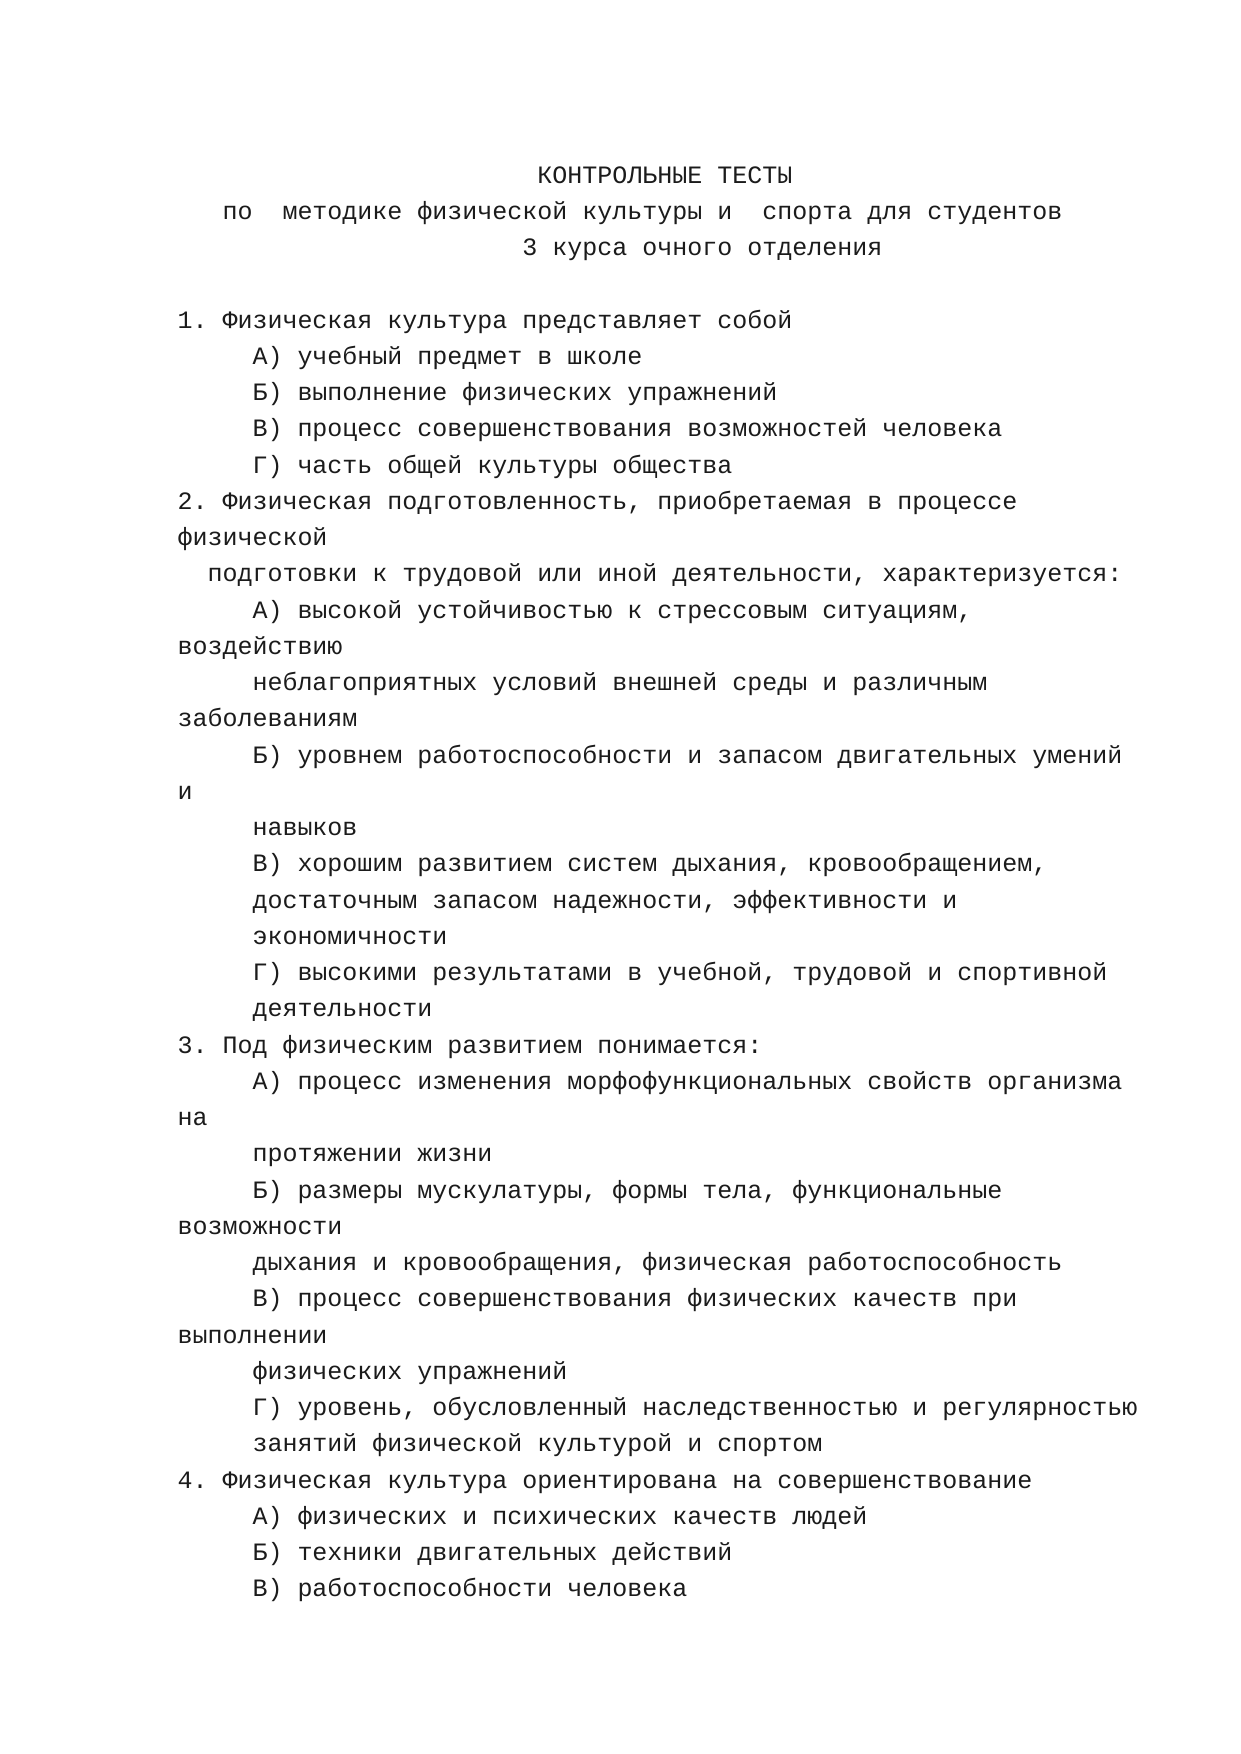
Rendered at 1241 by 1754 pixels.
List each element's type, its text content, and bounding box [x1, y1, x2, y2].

text навыков [177, 807, 1152, 843]
text Г) высокими результатами в учебной, трудовой и спортивной [177, 952, 1152, 988]
text 2. Физическая подготовленность, приобретаемая в процессе физической [177, 481, 1152, 553]
text достаточным запасом надежности, эффективности и [177, 879, 1152, 916]
text 1. Физическая культура представляет собой [177, 299, 1152, 336]
text 3. Под физическим развитием понимается: [177, 1024, 1152, 1061]
text Г) уровень, обусловленный наследственностью и регулярностью [177, 1387, 1152, 1423]
text 3 курса очного отделения [177, 227, 1152, 263]
text физических упражнений [177, 1351, 1152, 1387]
text Б) размеры мускулатуры, формы тела, функциональные возможности [177, 1169, 1152, 1242]
text деятельности [177, 988, 1152, 1024]
text занятий физической культурой и спортом [177, 1423, 1152, 1459]
text Б) техники двигательных действий [177, 1532, 1152, 1568]
text подготовки к трудовой или иной деятельности, характеризуется: [177, 553, 1152, 589]
text Б) выполнение физических упражнений [177, 372, 1152, 408]
text А) учебный предмет в школе [177, 336, 1152, 372]
text В) хорошим развитием систем дыхания, кровообращением, [177, 843, 1152, 879]
text по методике физической культуры и спорта для студентов [177, 191, 1152, 227]
text КОНТРОЛЬНЫЕ ТЕСТЫ [177, 154, 1152, 191]
text протяжении жизни [177, 1133, 1152, 1169]
text А) физических и психических качеств людей [177, 1496, 1152, 1532]
text В) процесс совершенствования физических качеств при выполнении [177, 1278, 1152, 1351]
text экономичности [177, 916, 1152, 952]
text В) процесс совершенствования возможностей человека [177, 408, 1152, 444]
text дыхания и кровообращения, физическая работоспособность [177, 1242, 1152, 1278]
text А) процесс изменения морфофункциональных свойств организма на [177, 1061, 1152, 1133]
text 4. Физическая культура ориентирована на совершенствование [177, 1459, 1152, 1496]
text неблагоприятных условий внешней среды и различным заболеваниям [177, 662, 1152, 734]
text Г) часть общей культуры общества [177, 444, 1152, 481]
text В) работоспособности человека [177, 1568, 1152, 1604]
text А) высокой устойчивостью к стрессовым ситуациям, воздействию [177, 589, 1152, 662]
text Б) уровнем работоспособности и запасом двигательных умений и [177, 734, 1152, 807]
